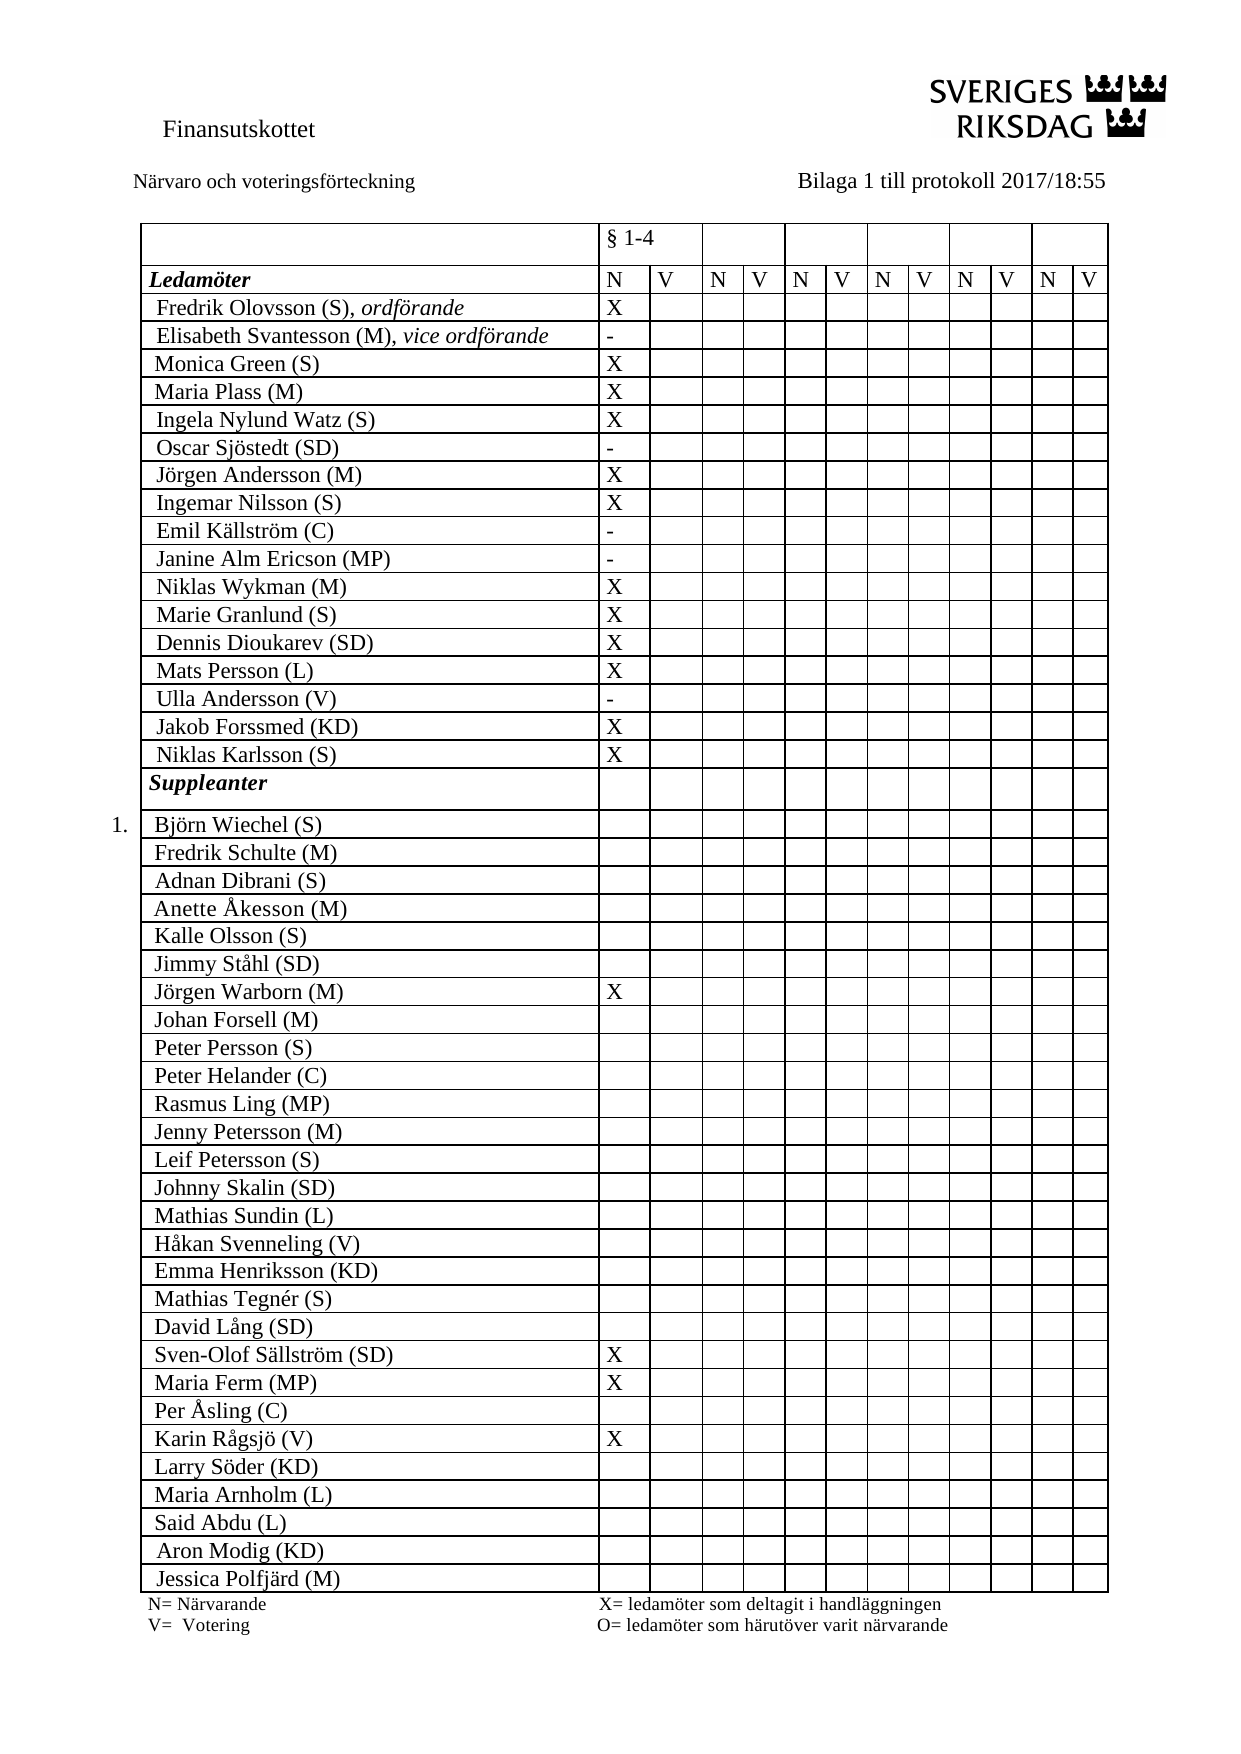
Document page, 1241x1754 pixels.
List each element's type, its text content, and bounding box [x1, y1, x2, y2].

table_cell [651, 1034, 702, 1061]
table_cell [1074, 839, 1107, 865]
table_cell [1033, 1565, 1072, 1591]
table_cell [703, 1509, 743, 1535]
table_cell [909, 1118, 949, 1144]
table_cell [1074, 1425, 1107, 1451]
table_cell [600, 1481, 649, 1507]
table_cell Fredrik Olovsson (S), ordförande [142, 294, 598, 320]
table_cell [1074, 1118, 1107, 1144]
table_cell [786, 1341, 825, 1368]
table_cell [909, 1453, 949, 1479]
table_cell Marie Granlund (S) [142, 601, 598, 627]
table_cell [950, 1481, 990, 1507]
table_cell [992, 322, 1031, 348]
table_cell [909, 294, 949, 320]
table_cell [909, 350, 949, 376]
table_header [1033, 224, 1107, 264]
table_cell [703, 1565, 743, 1591]
table_cell [909, 1537, 949, 1563]
table_cell [827, 1146, 867, 1172]
table_cell [600, 1174, 649, 1200]
table_cell Aron Modig (KD) [142, 1537, 598, 1563]
table_cell [992, 378, 1031, 404]
table_cell [651, 1509, 702, 1535]
table_cell [651, 1565, 702, 1591]
table_cell [827, 322, 867, 348]
table_cell [744, 685, 784, 711]
table_cell [703, 1425, 743, 1451]
table_cell [744, 1118, 784, 1144]
table_cell [1074, 741, 1107, 767]
table_cell [992, 1062, 1031, 1088]
table_cell [744, 1481, 784, 1507]
table_cell [744, 434, 784, 460]
table_cell [992, 1090, 1031, 1116]
table_cell [651, 685, 702, 711]
table_cell [1033, 741, 1072, 767]
table_cell [786, 1509, 825, 1535]
table_cell Ulla Andersson (V) [142, 685, 598, 711]
table_cell [744, 839, 784, 865]
table_cell [909, 1174, 949, 1200]
table_cell [600, 1230, 649, 1256]
table_cell [1033, 1313, 1072, 1340]
table_cell [703, 406, 743, 432]
table_cell [827, 1453, 867, 1479]
table_cell [868, 895, 908, 921]
table_cell [651, 1341, 702, 1368]
table_cell [744, 490, 784, 516]
table_cell Janine Alm Ericson (MP) [142, 545, 598, 572]
table_cell [1074, 1258, 1107, 1284]
table_cell X [600, 462, 649, 488]
table_cell [786, 1090, 825, 1116]
table_cell [1033, 1090, 1072, 1116]
table_cell [703, 1258, 743, 1284]
table_cell Emma Henriksson (KD) [142, 1258, 598, 1284]
table_cell [827, 1286, 867, 1312]
table_cell Mathias Tegnér (S) [142, 1286, 598, 1312]
table_cell [950, 322, 990, 348]
table_cell [1074, 545, 1107, 572]
table_cell [744, 1341, 784, 1368]
table_cell [703, 378, 743, 404]
table_cell [1074, 601, 1107, 627]
table_cell [651, 462, 702, 488]
table_cell [1033, 811, 1072, 837]
table_cell [909, 839, 949, 865]
table_cell [744, 601, 784, 627]
table_cell Maria Arnholm (L) [142, 1481, 598, 1507]
table_cell [651, 1258, 702, 1284]
table_cell [1074, 923, 1107, 949]
table_cell [992, 1006, 1031, 1033]
table_cell [992, 1174, 1031, 1200]
table_cell [827, 1230, 867, 1256]
table_cell [827, 1537, 867, 1563]
table_cell [786, 294, 825, 320]
table_cell [950, 657, 990, 683]
table_cell [950, 1369, 990, 1396]
table_cell [1033, 713, 1072, 739]
table_cell [909, 657, 949, 683]
table_cell [1033, 1341, 1072, 1368]
table_cell [786, 490, 825, 516]
table_cell [909, 1481, 949, 1507]
table_cell [950, 1565, 990, 1591]
table_cell [868, 1090, 908, 1116]
table_cell [744, 462, 784, 488]
table_cell Niklas Karlsson (S) [142, 741, 598, 767]
table_cell X [600, 406, 649, 432]
table_cell [992, 1481, 1031, 1507]
table_cell [744, 1369, 784, 1396]
table_cell V [992, 266, 1031, 292]
table_cell [651, 573, 702, 599]
table_cell [651, 951, 702, 977]
table_cell [786, 1258, 825, 1284]
text V= Votering O= ledamöter som härutöver varit närvarande [148, 1614, 1122, 1636]
table_cell [1074, 1062, 1107, 1088]
table_cell - [600, 545, 649, 572]
table_cell [1033, 1258, 1072, 1284]
table_cell [950, 713, 990, 739]
table_cell [651, 811, 702, 837]
table_cell [786, 1062, 825, 1088]
table_cell [703, 657, 743, 683]
table_cell [703, 1453, 743, 1479]
table_cell [786, 951, 825, 977]
table_cell [992, 1118, 1031, 1144]
table_cell [1033, 1537, 1072, 1563]
table_cell [786, 406, 825, 432]
table_cell [744, 1090, 784, 1116]
table_cell [600, 923, 649, 949]
table_cell [600, 895, 649, 921]
table_cell [992, 713, 1031, 739]
table_cell [992, 629, 1031, 655]
table_cell [868, 951, 908, 977]
table_cell [950, 350, 990, 376]
table_cell [909, 1258, 949, 1284]
table_cell [744, 629, 784, 655]
table_cell [868, 1369, 908, 1396]
table_cell [744, 406, 784, 432]
table_cell [703, 1118, 743, 1144]
table_cell [992, 462, 1031, 488]
table_cell [992, 951, 1031, 977]
table_cell [1033, 1174, 1072, 1200]
table_cell [744, 657, 784, 683]
table_cell [1074, 1453, 1107, 1479]
table_cell [992, 1453, 1031, 1479]
table_cell [1033, 839, 1072, 865]
table_cell [950, 1230, 990, 1256]
table_cell [868, 811, 908, 837]
table_cell [600, 1537, 649, 1563]
table_cell [1074, 490, 1107, 516]
table_cell [1074, 867, 1107, 893]
table_cell [827, 951, 867, 977]
table_cell [827, 1034, 867, 1061]
table_cell [1074, 1537, 1107, 1563]
table_cell [651, 713, 702, 739]
table_cell [651, 601, 702, 627]
table_cell [1074, 1230, 1107, 1256]
table_cell [950, 434, 990, 460]
table_cell Johan Forsell (M) [142, 1006, 598, 1033]
table_cell [651, 1202, 702, 1228]
table_cell [786, 378, 825, 404]
table_cell [600, 1258, 649, 1284]
table_cell [992, 1034, 1031, 1061]
table_cell [868, 713, 908, 739]
table_cell [600, 951, 649, 977]
table_cell [744, 573, 784, 599]
table_cell [1074, 406, 1107, 432]
table_cell [651, 1481, 702, 1507]
table_cell X [600, 573, 649, 599]
table_cell [827, 629, 867, 655]
table_cell [992, 1313, 1031, 1340]
table_cell [1074, 1565, 1107, 1591]
table_cell [1033, 1425, 1072, 1451]
table_cell Maria Plass (M) [142, 378, 598, 404]
table_cell [868, 1062, 908, 1088]
table_cell [950, 573, 990, 599]
table_cell [703, 545, 743, 572]
table_cell [1074, 978, 1107, 1005]
table_cell [1033, 1118, 1072, 1144]
table_cell [827, 769, 867, 809]
table_cell [827, 406, 867, 432]
table_cell [992, 545, 1031, 572]
table_cell [651, 867, 702, 893]
table_cell [600, 1062, 649, 1088]
table_cell [909, 895, 949, 921]
table_cell [868, 978, 908, 1005]
table_cell [651, 1453, 702, 1479]
table_cell Niklas Wykman (M) [142, 573, 598, 599]
table_cell [703, 923, 743, 949]
table_cell Jörgen Warborn (M) [142, 978, 598, 1005]
table_cell [703, 350, 743, 376]
table_cell [744, 1174, 784, 1200]
table_cell [600, 1034, 649, 1061]
table_cell [868, 1202, 908, 1228]
table_cell [600, 1202, 649, 1228]
table_cell [992, 434, 1031, 460]
table_header [786, 224, 867, 264]
table_cell - [600, 322, 649, 348]
table_cell [950, 839, 990, 865]
table_cell [1074, 378, 1107, 404]
table_cell Oscar Sjöstedt (SD) [142, 434, 598, 460]
table_cell [950, 1425, 990, 1451]
table_cell [786, 1230, 825, 1256]
table_cell [909, 1509, 949, 1535]
table_cell [992, 1509, 1031, 1535]
table_cell [992, 1369, 1031, 1396]
table_cell [909, 1202, 949, 1228]
table_cell [651, 1537, 702, 1563]
table_cell [950, 1509, 990, 1535]
table_cell [868, 629, 908, 655]
table_cell [827, 573, 867, 599]
table_cell [744, 1313, 784, 1340]
table_cell [744, 951, 784, 977]
table_cell [950, 811, 990, 837]
table_cell [1074, 895, 1107, 921]
table_cell [868, 1118, 908, 1144]
table_cell [744, 1537, 784, 1563]
table_cell [1074, 573, 1107, 599]
table_cell [600, 839, 649, 865]
table_cell [786, 1202, 825, 1228]
table_cell [651, 1286, 702, 1312]
table_cell [868, 839, 908, 865]
table_cell [827, 294, 867, 320]
table_cell [786, 462, 825, 488]
table_cell [827, 839, 867, 865]
table_cell [786, 1034, 825, 1061]
table_cell [1033, 1509, 1072, 1535]
table_cell [703, 629, 743, 655]
table_cell [950, 462, 990, 488]
table_cell [1033, 517, 1072, 544]
table_cell [703, 322, 743, 348]
table_cell X [600, 378, 649, 404]
table_cell - [600, 434, 649, 460]
table_cell Jörgen Andersson (M) [142, 462, 598, 488]
table_cell [703, 462, 743, 488]
table_cell N [786, 266, 825, 292]
table_cell [1074, 462, 1107, 488]
table_cell [1074, 1313, 1107, 1340]
table_cell [868, 1341, 908, 1368]
table_cell [992, 517, 1031, 544]
table_cell [703, 1202, 743, 1228]
table_cell [950, 406, 990, 432]
table_cell [744, 978, 784, 1005]
table_cell [600, 1286, 649, 1312]
table_cell [909, 1062, 949, 1088]
table_cell [950, 895, 990, 921]
table_cell N [600, 266, 649, 292]
table_cell [744, 1034, 784, 1061]
table_cell [950, 1090, 990, 1116]
table_cell [992, 406, 1031, 432]
table_cell [703, 713, 743, 739]
table_cell V [651, 266, 702, 292]
table_cell [1033, 1397, 1072, 1423]
table_cell [909, 978, 949, 1005]
table_cell David Lång (SD) [142, 1313, 598, 1340]
table_cell [992, 1230, 1031, 1256]
table_cell [909, 769, 949, 809]
table_cell Jessica Polfjärd (M) [142, 1565, 598, 1591]
table_cell [651, 406, 702, 432]
table_cell [909, 867, 949, 893]
table_cell [786, 1369, 825, 1396]
table_cell [651, 294, 702, 320]
table_cell [651, 545, 702, 572]
table_cell [786, 811, 825, 837]
table_cell [1074, 1090, 1107, 1116]
table_cell [950, 1397, 990, 1423]
table_cell X [600, 978, 649, 1005]
table_cell [651, 978, 702, 1005]
table_cell Elisabeth Svantesson (M), vice ordförande [142, 322, 598, 348]
table_cell [703, 517, 743, 544]
table_cell [744, 1062, 784, 1088]
table_cell [909, 1425, 949, 1451]
table_cell [909, 573, 949, 599]
table_cell [909, 811, 949, 837]
table_cell [703, 294, 743, 320]
table_cell [868, 1397, 908, 1423]
table_cell [827, 434, 867, 460]
table_header [950, 224, 1031, 264]
table_cell [651, 1425, 702, 1451]
table_cell [827, 1369, 867, 1396]
table_cell [651, 1230, 702, 1256]
table_cell - [600, 685, 649, 711]
table_cell Jenny Petersson (M) [142, 1118, 598, 1144]
table_cell [1033, 434, 1072, 460]
table_cell Suppleanter [142, 769, 598, 809]
table_cell Larry Söder (KD) [142, 1453, 598, 1479]
table_cell [827, 978, 867, 1005]
table_cell [703, 1230, 743, 1256]
table_cell V [827, 266, 867, 292]
table_cell [827, 545, 867, 572]
table_cell [950, 978, 990, 1005]
table_cell [950, 1202, 990, 1228]
table_cell [786, 1565, 825, 1591]
table_cell [827, 378, 867, 404]
table_cell [868, 1313, 908, 1340]
table_cell [992, 895, 1031, 921]
table_cell [868, 1006, 908, 1033]
table_cell [600, 1453, 649, 1479]
table_cell [703, 769, 743, 809]
table_cell [703, 685, 743, 711]
table_cell [868, 657, 908, 683]
table_cell [827, 1006, 867, 1033]
table_cell [827, 1565, 867, 1591]
table_cell [950, 545, 990, 572]
table_cell [909, 1006, 949, 1033]
table_cell [651, 1006, 702, 1033]
table_cell [600, 1313, 649, 1340]
table_cell [651, 923, 702, 949]
table_cell [1074, 629, 1107, 655]
table_cell Håkan Svenneling (V) [142, 1230, 598, 1256]
table_cell [600, 769, 649, 809]
table_cell [744, 713, 784, 739]
table_cell Fredrik Schulte (M) [142, 839, 598, 865]
table_cell [786, 657, 825, 683]
table_cell [909, 1397, 949, 1423]
table_cell [992, 1202, 1031, 1228]
table_cell X [600, 1341, 649, 1368]
table_cell N [868, 266, 908, 292]
table_cell [827, 1481, 867, 1507]
table_cell [1033, 462, 1072, 488]
table_cell [703, 741, 743, 767]
table_cell [651, 1313, 702, 1340]
table_cell X [600, 294, 649, 320]
table_cell [950, 378, 990, 404]
table_cell [703, 895, 743, 921]
table_cell [868, 923, 908, 949]
table_cell [827, 741, 867, 767]
table_cell - [600, 517, 649, 544]
table_cell X [600, 601, 649, 627]
table_cell [703, 1481, 743, 1507]
table_cell [827, 462, 867, 488]
table_cell [1074, 1202, 1107, 1228]
table_cell Mathias Sundin (L) [142, 1202, 598, 1228]
table_cell [868, 1286, 908, 1312]
table_cell [1074, 1481, 1107, 1507]
table_cell [1074, 1286, 1107, 1312]
table_cell [992, 741, 1031, 767]
table_cell [909, 1286, 949, 1312]
table_cell [744, 867, 784, 893]
table_cell [868, 462, 908, 488]
table_cell N [703, 266, 743, 292]
table_cell Kalle Olsson (S) [142, 923, 598, 949]
table_cell [950, 685, 990, 711]
table_cell [909, 951, 949, 977]
table_cell [950, 1453, 990, 1479]
table_cell [703, 1537, 743, 1563]
table_cell Said Abdu (L) [142, 1509, 598, 1535]
table_cell [909, 1146, 949, 1172]
table_cell X [600, 741, 649, 767]
table_cell [703, 1286, 743, 1312]
table_cell [786, 601, 825, 627]
table_cell [992, 1425, 1031, 1451]
table_cell [786, 434, 825, 460]
table_cell [786, 545, 825, 572]
table_cell [868, 1230, 908, 1256]
table_cell [786, 1146, 825, 1172]
table_cell X [600, 1425, 649, 1451]
table_header [868, 224, 949, 264]
table_cell [992, 867, 1031, 893]
table_cell Maria Ferm (MP) [142, 1369, 598, 1396]
table_cell X [600, 657, 649, 683]
table_cell [786, 839, 825, 865]
table_cell [950, 1537, 990, 1563]
table_cell [950, 769, 990, 809]
table_cell [868, 517, 908, 544]
table_cell [1074, 769, 1107, 809]
table_cell [950, 601, 990, 627]
table_cell [744, 741, 784, 767]
table_cell [868, 1034, 908, 1061]
table_cell [1033, 1230, 1072, 1256]
table_cell [909, 1565, 949, 1591]
table_cell [651, 657, 702, 683]
table_cell [703, 434, 743, 460]
table_cell [992, 1341, 1031, 1368]
table_cell [868, 867, 908, 893]
table_cell [1074, 517, 1107, 544]
table_cell [827, 685, 867, 711]
table_cell Ingemar Nilsson (S) [142, 490, 598, 516]
table_cell [827, 1174, 867, 1200]
table_cell [827, 895, 867, 921]
table_cell [600, 1397, 649, 1423]
table_cell [1033, 1481, 1072, 1507]
table_cell [744, 517, 784, 544]
table_cell [744, 1425, 784, 1451]
table_cell [909, 1341, 949, 1368]
table_cell [651, 741, 702, 767]
table_cell [950, 741, 990, 767]
table_cell Mats Persson (L) [142, 657, 598, 683]
table_cell [786, 1286, 825, 1312]
table_cell [827, 1425, 867, 1451]
table_cell [868, 769, 908, 809]
table_cell [1033, 1006, 1072, 1033]
table_cell [744, 1565, 784, 1591]
table_cell [786, 685, 825, 711]
table_cell [909, 490, 949, 516]
table_cell [651, 1146, 702, 1172]
table_cell [827, 1509, 867, 1535]
table_cell Per Åsling (C) [142, 1397, 598, 1423]
table_cell [909, 378, 949, 404]
table_cell Emil Källström (C) [142, 517, 598, 544]
table_cell [1074, 811, 1107, 837]
table_cell [651, 895, 702, 921]
table_cell Dennis Dioukarev (SD) [142, 629, 598, 655]
table_cell [1074, 1034, 1107, 1061]
table_cell [909, 1230, 949, 1256]
table_header § 1-4 [600, 224, 702, 264]
text N= Närvarande X= ledamöter som deltagit i handläggningen [148, 1592, 1122, 1614]
table_cell [600, 1090, 649, 1116]
table_cell Peter Persson (S) [142, 1034, 598, 1061]
table_cell [600, 1006, 649, 1033]
table_cell [868, 1537, 908, 1563]
table_cell [703, 573, 743, 599]
table_cell [950, 867, 990, 893]
table_cell [909, 601, 949, 627]
table_cell [1033, 1146, 1072, 1172]
table_cell [786, 713, 825, 739]
table_cell [868, 685, 908, 711]
table_cell [744, 1258, 784, 1284]
table_cell [703, 490, 743, 516]
table_cell Peter Helander (C) [142, 1062, 598, 1088]
table_cell [868, 1174, 908, 1200]
table_cell [868, 1565, 908, 1591]
table_cell [744, 1006, 784, 1033]
table_cell [744, 1509, 784, 1535]
table_cell [786, 517, 825, 544]
table_cell [1033, 769, 1072, 809]
table_cell [600, 867, 649, 893]
table_cell [950, 1034, 990, 1061]
table_cell [1033, 923, 1072, 949]
table_cell [909, 1034, 949, 1061]
table_cell X [600, 1369, 649, 1396]
table_cell [703, 1090, 743, 1116]
table_cell [868, 741, 908, 767]
table_cell [909, 1369, 949, 1396]
table_cell [1033, 1453, 1072, 1479]
table_cell [909, 1090, 949, 1116]
table_cell [950, 1006, 990, 1033]
table_cell [651, 1062, 702, 1088]
table_cell [909, 741, 949, 767]
table_cell [786, 350, 825, 376]
table_cell [1074, 1509, 1107, 1535]
table_cell [827, 713, 867, 739]
table_cell [786, 1313, 825, 1340]
table_cell [703, 951, 743, 977]
table_cell N [1033, 266, 1072, 292]
table_cell [992, 573, 1031, 599]
table_cell [786, 867, 825, 893]
table_cell [827, 1313, 867, 1340]
table_cell [992, 350, 1031, 376]
table_cell [703, 839, 743, 865]
table_cell [827, 867, 867, 893]
table_cell [1033, 1034, 1072, 1061]
table_cell [600, 1118, 649, 1144]
table_cell [744, 895, 784, 921]
table_cell [827, 1258, 867, 1284]
table_cell [868, 294, 908, 320]
table_cell [651, 629, 702, 655]
table_cell X [600, 350, 649, 376]
table_cell Sven-Olof Sällström (SD) [142, 1341, 598, 1368]
table_cell [950, 1286, 990, 1312]
table_cell [1033, 895, 1072, 921]
table_cell [1033, 951, 1072, 977]
table_cell [827, 601, 867, 627]
table_cell [1033, 1286, 1072, 1312]
table_cell [950, 1341, 990, 1368]
table_cell [909, 545, 949, 572]
table_cell [868, 545, 908, 572]
table_cell [992, 657, 1031, 683]
table_cell [827, 923, 867, 949]
table_cell [1033, 1369, 1072, 1396]
table_cell Leif Petersson (S) [142, 1146, 598, 1172]
table_cell Ingela Nylund Watz (S) [142, 406, 598, 432]
table_cell [786, 1425, 825, 1451]
table_cell [1074, 1341, 1107, 1368]
table_cell [786, 1118, 825, 1144]
table_cell [744, 378, 784, 404]
table_cell [1074, 294, 1107, 320]
table_cell [909, 406, 949, 432]
table_cell [1033, 1062, 1072, 1088]
table_cell [950, 490, 990, 516]
table_cell [950, 1174, 990, 1200]
table_cell [992, 1258, 1031, 1284]
table_cell V [1074, 266, 1107, 292]
table_cell [1074, 685, 1107, 711]
table_cell [868, 1509, 908, 1535]
table_cell Monica Green (S) [142, 350, 598, 376]
table_cell [651, 322, 702, 348]
table_cell [868, 1425, 908, 1451]
table_header [142, 224, 598, 264]
table_cell [651, 1174, 702, 1200]
table_cell [868, 322, 908, 348]
table_cell [1033, 978, 1072, 1005]
table_cell [1033, 406, 1072, 432]
picture [930, 75, 1167, 138]
table_cell [1033, 322, 1072, 348]
table_cell [1074, 713, 1107, 739]
table_cell [744, 1397, 784, 1423]
table_cell [703, 1034, 743, 1061]
table_cell Adnan Dibrani (S) [142, 867, 598, 893]
table_cell [992, 490, 1031, 516]
table_cell [868, 1146, 908, 1172]
table_cell Ledamöter [142, 266, 598, 292]
table_cell [992, 769, 1031, 809]
table_cell [992, 839, 1031, 865]
table_cell [868, 378, 908, 404]
table_cell [1074, 1006, 1107, 1033]
table_cell [827, 517, 867, 544]
table_cell [786, 978, 825, 1005]
table_cell [950, 951, 990, 977]
table_cell Rasmus Ling (MP) [142, 1090, 598, 1116]
table_cell N [950, 266, 990, 292]
table_cell [827, 1202, 867, 1228]
table_cell [1074, 322, 1107, 348]
table_cell [1074, 951, 1107, 977]
table_cell [909, 685, 949, 711]
table_cell [600, 811, 649, 837]
table_cell [827, 1397, 867, 1423]
table_cell [909, 713, 949, 739]
table_cell V [744, 266, 784, 292]
table_cell Jakob Forssmed (KD) [142, 713, 598, 739]
table_cell [651, 769, 702, 809]
table_cell [744, 1453, 784, 1479]
table_cell [786, 573, 825, 599]
table_cell Jimmy Ståhl (SD) [142, 951, 598, 977]
table_cell [868, 601, 908, 627]
table_cell [651, 1090, 702, 1116]
table_header [703, 224, 784, 264]
table_cell [744, 322, 784, 348]
table_cell [909, 434, 949, 460]
table_cell [909, 462, 949, 488]
table_cell [992, 978, 1031, 1005]
table_cell [744, 811, 784, 837]
table_cell [992, 1286, 1031, 1312]
table_cell [744, 1286, 784, 1312]
table_cell [950, 923, 990, 949]
table_cell [600, 1146, 649, 1172]
table_cell [786, 769, 825, 809]
table_cell [992, 1537, 1031, 1563]
table_cell [744, 1202, 784, 1228]
table_cell [1033, 867, 1072, 893]
table_cell [1033, 685, 1072, 711]
table_cell [600, 1509, 649, 1535]
table_cell [786, 923, 825, 949]
table_cell [703, 1369, 743, 1396]
table_cell [950, 1062, 990, 1088]
table_cell [744, 350, 784, 376]
table_cell [651, 434, 702, 460]
table_cell [992, 923, 1031, 949]
table_cell [868, 1481, 908, 1507]
table_cell [992, 294, 1031, 320]
table_cell [992, 1146, 1031, 1172]
table_cell [827, 1062, 867, 1088]
table_cell [1033, 1202, 1072, 1228]
table_cell [651, 1118, 702, 1144]
table_cell [992, 1397, 1031, 1423]
table_cell [827, 350, 867, 376]
table_cell [827, 811, 867, 837]
table_cell [703, 1341, 743, 1368]
table_cell [827, 1090, 867, 1116]
table_cell [827, 1341, 867, 1368]
table_cell [909, 629, 949, 655]
table_cell [1074, 1397, 1107, 1423]
table_cell [1074, 1174, 1107, 1200]
table_cell [703, 1313, 743, 1340]
text Närvaro och voteringsförteckning Bilaga 1 till protokoll 2017/18:55 [133, 167, 1122, 194]
table_cell [703, 1146, 743, 1172]
table_cell [1033, 378, 1072, 404]
table_cell [1033, 545, 1072, 572]
table_cell [703, 1174, 743, 1200]
table_cell [1033, 350, 1072, 376]
table_cell [827, 490, 867, 516]
table_cell [992, 601, 1031, 627]
table_cell [992, 811, 1031, 837]
table_cell [950, 1313, 990, 1340]
table_cell [786, 1453, 825, 1479]
table_cell [786, 741, 825, 767]
table_cell [786, 1481, 825, 1507]
table_cell [1033, 601, 1072, 627]
table_cell [786, 1537, 825, 1563]
table_cell [786, 1397, 825, 1423]
table_cell [744, 1146, 784, 1172]
table_cell [827, 1118, 867, 1144]
table_cell [909, 517, 949, 544]
table_cell [1074, 1146, 1107, 1172]
table_cell [744, 923, 784, 949]
table_cell [744, 294, 784, 320]
table_cell [703, 867, 743, 893]
table_cell [950, 1258, 990, 1284]
table_cell Johnny Skalin (SD) [142, 1174, 598, 1200]
table_cell [827, 657, 867, 683]
table_cell [786, 1006, 825, 1033]
table_cell [1033, 657, 1072, 683]
table_cell [651, 490, 702, 516]
table_cell [868, 1258, 908, 1284]
table_cell [703, 1006, 743, 1033]
table_cell [1074, 657, 1107, 683]
table_cell [909, 322, 949, 348]
table_cell [868, 573, 908, 599]
table_cell Anette Åkesson (M) [142, 895, 598, 921]
table_cell Karin Rågsjö (V) [142, 1425, 598, 1451]
table_cell [703, 978, 743, 1005]
table_cell [1074, 1369, 1107, 1396]
table_cell X [600, 713, 649, 739]
table_cell [950, 1118, 990, 1144]
table_cell [1033, 294, 1072, 320]
table_cell [651, 1397, 702, 1423]
table_cell [950, 294, 990, 320]
table_cell [950, 1146, 990, 1172]
table_cell [651, 1369, 702, 1396]
table_cell [786, 322, 825, 348]
table_cell [950, 517, 990, 544]
table_cell [950, 629, 990, 655]
table_cell [651, 378, 702, 404]
table_cell [868, 1453, 908, 1479]
table_cell [1033, 573, 1072, 599]
table_cell X [600, 629, 649, 655]
table_cell Björn Wiechel (S) [142, 811, 598, 837]
table_cell [868, 350, 908, 376]
table_cell [703, 811, 743, 837]
table_cell V [909, 266, 949, 292]
table_cell [744, 545, 784, 572]
table_cell [1033, 629, 1072, 655]
table_cell [909, 923, 949, 949]
table_cell [786, 1174, 825, 1200]
table_cell [909, 1313, 949, 1340]
table_cell [651, 350, 702, 376]
table_cell [651, 517, 702, 544]
table_cell [1074, 350, 1107, 376]
table_cell X [600, 490, 649, 516]
table_cell [1074, 434, 1107, 460]
table_cell [703, 1062, 743, 1088]
table_cell [703, 601, 743, 627]
table_cell [744, 769, 784, 809]
table_cell [868, 490, 908, 516]
table_cell [868, 434, 908, 460]
table_cell [868, 406, 908, 432]
table_cell [703, 1397, 743, 1423]
table_cell [786, 895, 825, 921]
table_cell [1033, 490, 1072, 516]
table_cell [744, 1230, 784, 1256]
table_cell [651, 839, 702, 865]
table_cell [992, 685, 1031, 711]
table_cell [600, 1565, 649, 1591]
table_cell [992, 1565, 1031, 1591]
table_cell [786, 629, 825, 655]
